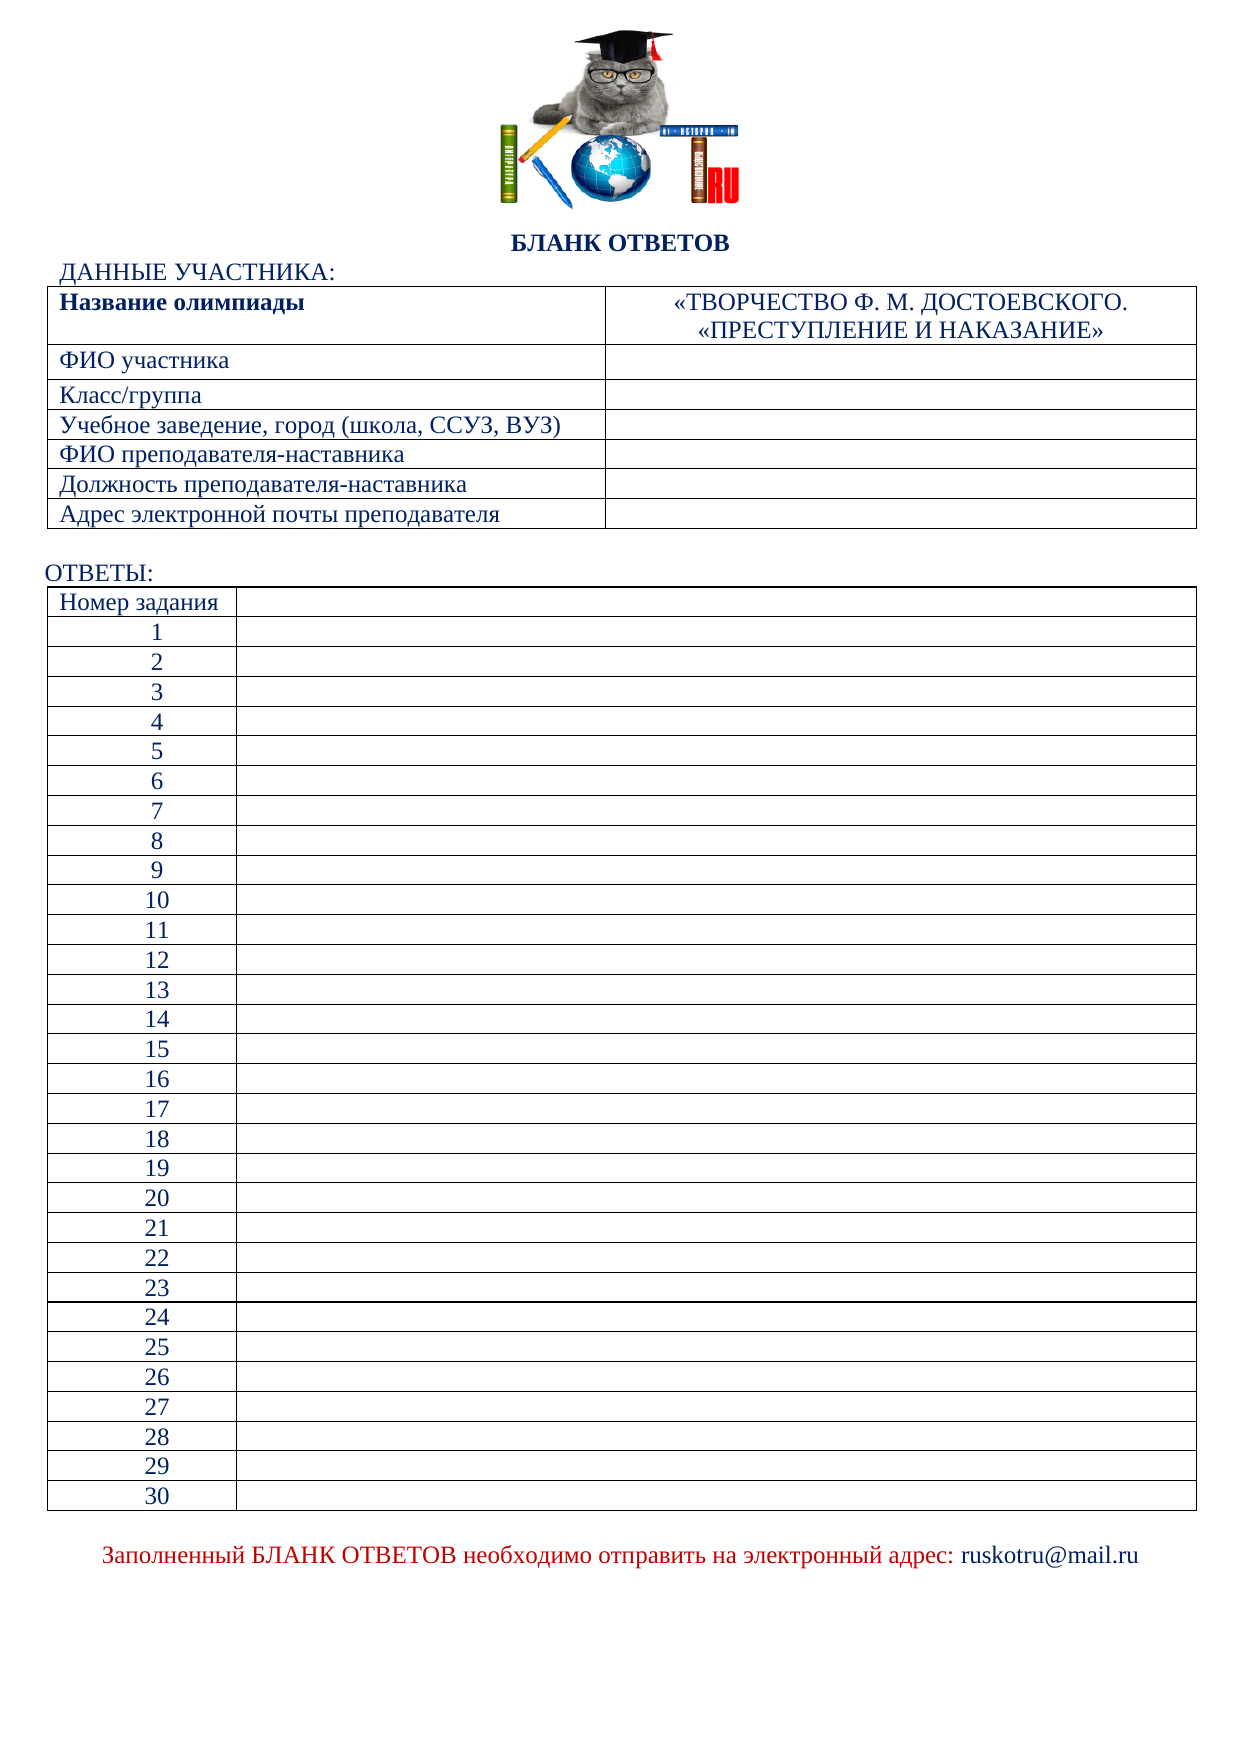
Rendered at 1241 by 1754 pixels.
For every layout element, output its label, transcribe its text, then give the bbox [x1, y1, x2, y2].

table_cell [237, 885, 1196, 914]
text ОТВЕТЫ: [44, 558, 1181, 586]
table_cell 2 [48, 647, 236, 676]
table_cell 11 [48, 915, 236, 944]
table_cell [237, 1422, 1196, 1450]
table_cell Учебное заведение, город (школа, ССУЗ, ВУЗ) [48, 410, 605, 438]
table_cell [237, 975, 1196, 1003]
table_cell 4 [48, 707, 236, 735]
table_cell [237, 1154, 1196, 1182]
table_header «ТВОРЧЕСТВО Ф. М. ДОСТОЕВСКОГО. «ПРЕСТУПЛЕНИЕ И НАКАЗАНИЕ» [606, 287, 1196, 344]
table_cell [606, 410, 1196, 438]
table_cell [237, 1124, 1196, 1152]
table_cell 28 [48, 1422, 236, 1450]
picture [482, 23, 754, 211]
table_cell [237, 766, 1196, 795]
table_header Название олимпиады [48, 287, 605, 344]
table_cell [606, 440, 1196, 468]
table_cell [237, 647, 1196, 676]
table_cell [237, 1243, 1196, 1272]
table_cell 12 [48, 945, 236, 974]
table_cell 25 [48, 1332, 236, 1361]
table_cell 1 [48, 617, 236, 646]
table_cell [237, 826, 1196, 854]
table_cell 15 [48, 1034, 236, 1063]
table_cell [237, 1064, 1196, 1093]
table_cell [237, 707, 1196, 735]
table_cell [606, 499, 1196, 528]
table_cell [237, 1273, 1196, 1301]
table_cell [606, 345, 1196, 379]
table_cell 14 [48, 1005, 236, 1033]
table_cell 9 [48, 856, 236, 884]
table_cell 6 [48, 766, 236, 795]
table_cell 20 [48, 1183, 236, 1212]
table_cell [237, 677, 1196, 706]
table_cell 13 [48, 975, 236, 1003]
table_cell 18 [48, 1124, 236, 1152]
table_cell 24 [48, 1303, 236, 1331]
table_cell [237, 1213, 1196, 1242]
table_cell 17 [48, 1094, 236, 1123]
table_cell 26 [48, 1362, 236, 1391]
table_cell 21 [48, 1213, 236, 1242]
table_cell 27 [48, 1392, 236, 1421]
table_cell 22 [48, 1243, 236, 1272]
table_cell [237, 1332, 1196, 1361]
table_header Номер задания [48, 588, 236, 616]
table_cell [237, 1392, 1196, 1421]
table_cell 3 [48, 677, 236, 706]
table_cell Класс/группа [48, 380, 605, 409]
table_cell [237, 1481, 1196, 1510]
table_cell [237, 915, 1196, 944]
table_cell 19 [48, 1154, 236, 1182]
table_cell [237, 945, 1196, 974]
table_cell [606, 380, 1196, 409]
table_header [237, 588, 1196, 616]
table_cell 7 [48, 796, 236, 825]
text ДАННЫЕ УЧАСТНИКА: [59, 257, 1181, 286]
table_cell Должность преподавателя-наставника [48, 469, 605, 498]
table_cell [237, 1094, 1196, 1123]
table_cell [237, 1034, 1196, 1063]
table_cell ФИО участника [48, 345, 605, 379]
table_cell 30 [48, 1481, 236, 1510]
table_cell [606, 469, 1196, 498]
table_cell [237, 1303, 1196, 1331]
table_cell [237, 1362, 1196, 1391]
text Заполненный БЛАНК ОТВЕТОВ необходимо отправить на электронный адрес: ruskotru@mail.ru [59, 1540, 1181, 1568]
table_cell [237, 1183, 1196, 1212]
table_cell 23 [48, 1273, 236, 1301]
table_cell [237, 1005, 1196, 1033]
table_cell 5 [48, 736, 236, 765]
table_cell [237, 796, 1196, 825]
table_cell 16 [48, 1064, 236, 1093]
table_cell [237, 856, 1196, 884]
table_cell 10 [48, 885, 236, 914]
table_cell 29 [48, 1451, 236, 1480]
table_cell 8 [48, 826, 236, 854]
table_cell [237, 617, 1196, 646]
text БЛАНК ОТВЕТОВ [59, 228, 1181, 257]
table_cell ФИО преподавателя-наставника [48, 440, 605, 468]
table_cell Адрес электронной почты преподавателя [48, 499, 605, 528]
table_cell [237, 736, 1196, 765]
table_cell [237, 1451, 1196, 1480]
